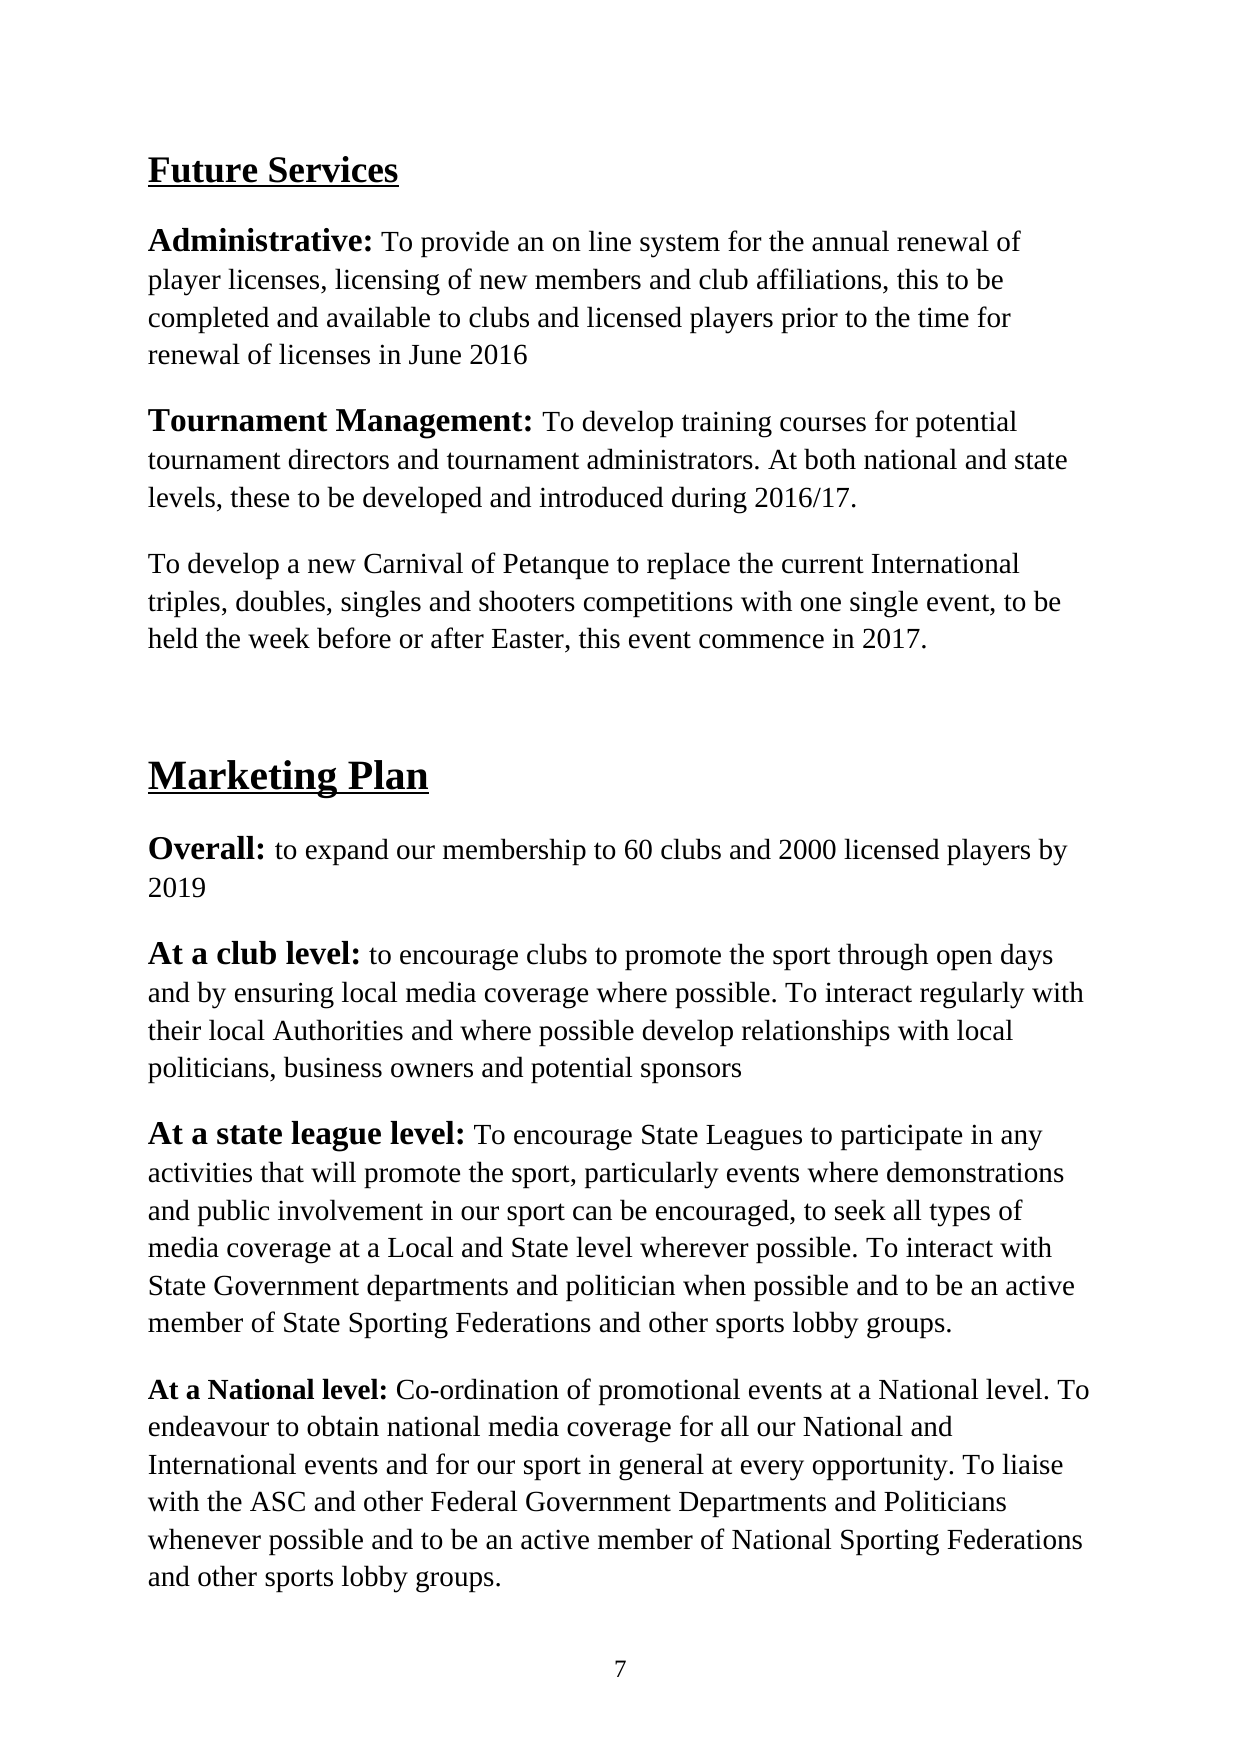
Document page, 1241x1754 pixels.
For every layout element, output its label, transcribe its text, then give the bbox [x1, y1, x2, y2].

text At a National level: Co-ordination of promotional events at a National level. To endeavour to obtain national media coverage for all our National and International events and for our sport in general at every opportunity. To liaise with the ASC and other Federal Government Departments and Politicians whenever possible and to be an active member of National Sporting Federations and other sports lobby groups. [148, 1368, 1092, 1593]
text Overall: to expand our membership to 60 clubs and 2000 licensed players by 2019 [148, 828, 1092, 904]
text Future Services [148, 148, 1092, 191]
text At a club level: to encourage clubs to promote the sport through open days and by ensuring local media coverage where possible. To interact regularly with their local Authorities and where possible develop relationships with local politicians, business owners and potential sponsors [148, 933, 1092, 1084]
text At a state league level: To encourage State Leagues to participate in any activities that will promote the sport, particularly events where demonstrations and public involvement in our sport can be encouraged, to seek all types of media coverage at a Local and State level wherever possible. To interact with State Government departments and politician when possible and to be an active member of State Sporting Federations and other sports lobby groups. [148, 1113, 1092, 1339]
text Administrative: To provide an on line system for the annual renewal of player licenses, licensing of new members and club affiliations, this to be completed and available to clubs and licensed players prior to the time for renewal of licenses in June 2016 [148, 220, 1092, 371]
text Marketing Plan [148, 751, 1092, 799]
text To develop a new Carnival of Petanque to replace the current International triples, doubles, singles and shooters competitions with one single event, to be held the week before or after Easter, this event commence in 2017. [148, 542, 1092, 655]
text Tournament Management: To develop training courses for potential tournament directors and tournament administrators. At both national and state levels, these to be developed and introduced during 2016/17. [148, 400, 1092, 513]
